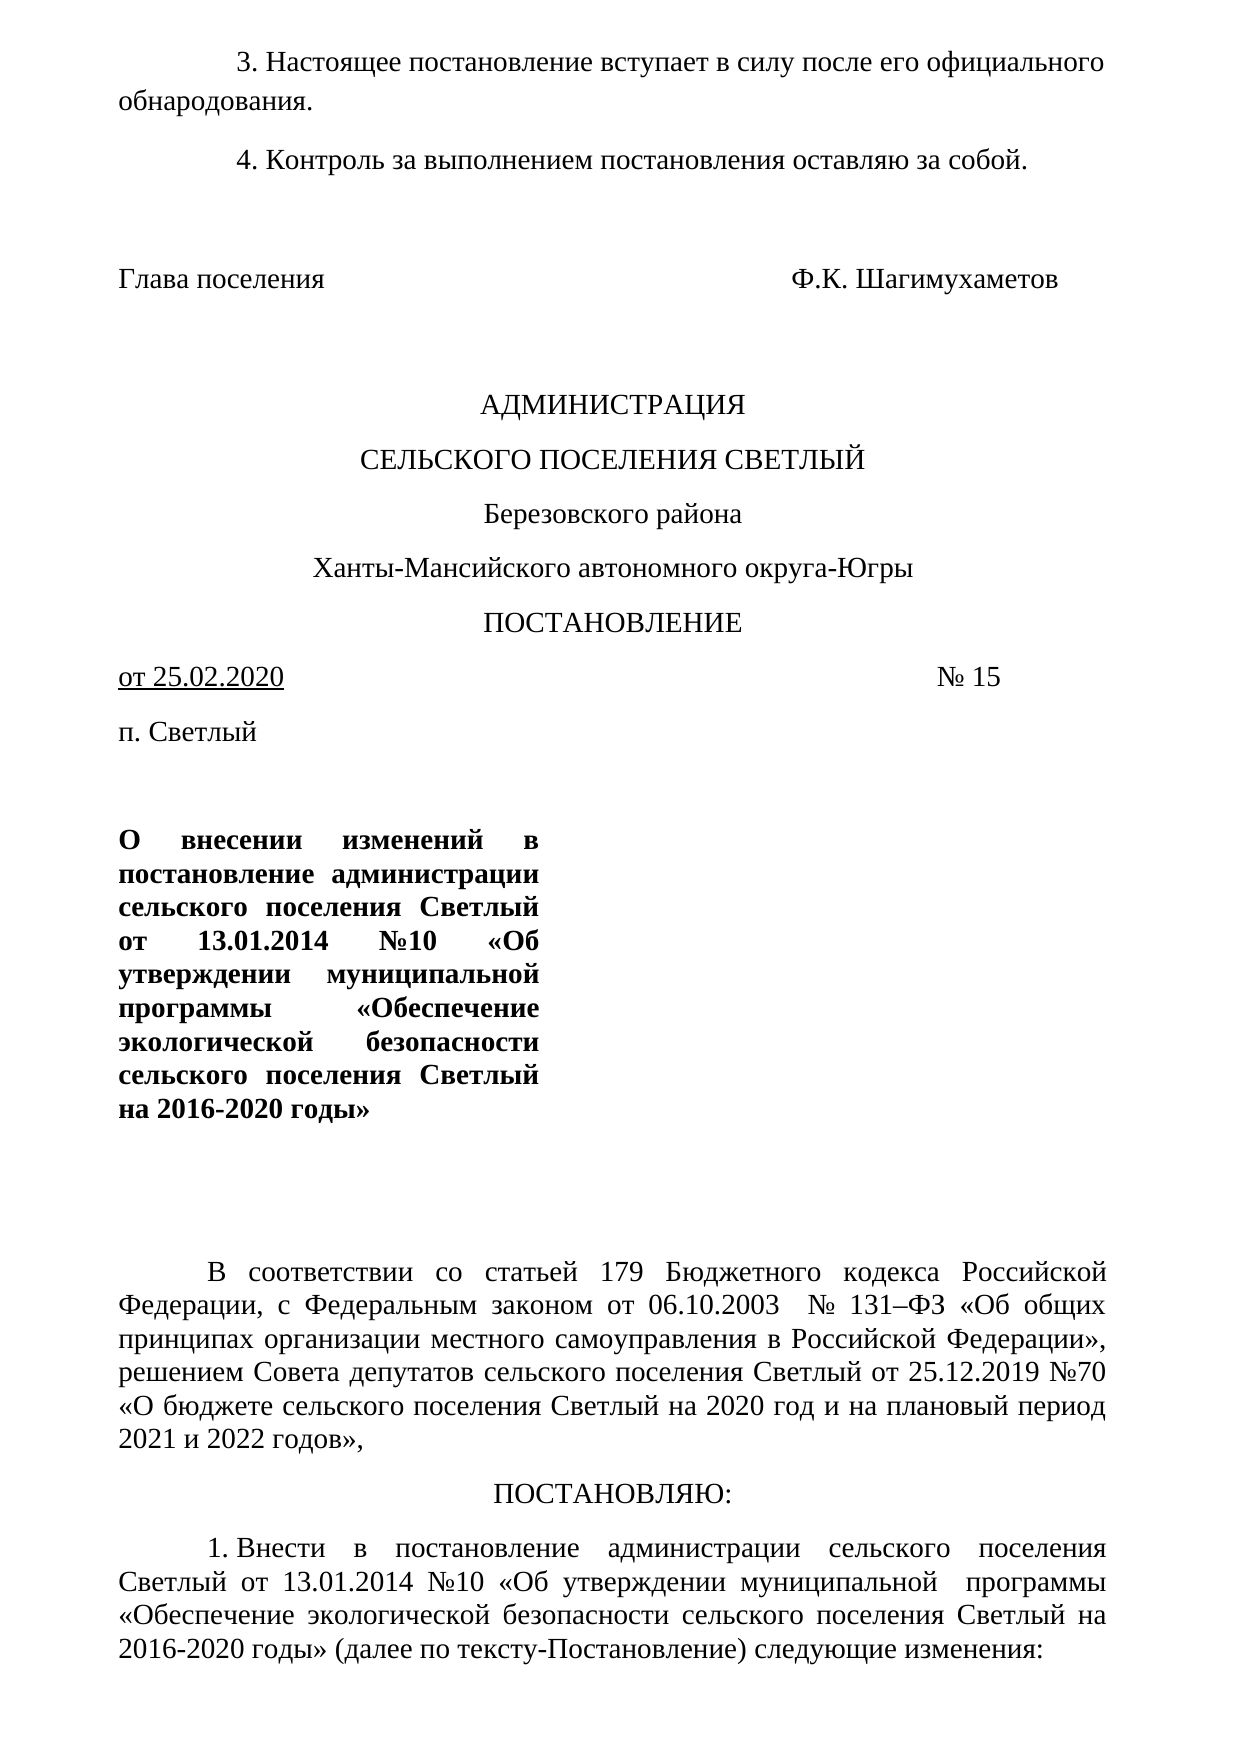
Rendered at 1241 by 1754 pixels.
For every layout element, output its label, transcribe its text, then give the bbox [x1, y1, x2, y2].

text Глава поселения Ф.К. Шагимухаметов [118, 261, 1107, 294]
text 3. Настоящее постановление вступает в силу после его официального обнародования. [118, 44, 1107, 116]
text 4. Контроль за выполнением постановления оставляю за собой. [118, 142, 1107, 176]
text В соответствии со статьей 179 Бюджетного кодекса Российской Федерации, с Федеральным законом от 06.10.2003 № 131–ФЗ «Об общих принципах организации местного самоуправления в Российской Федерации», решением Совета депутатов сельского поселения Светлый от 25.12.2019 №70 «О бюджете сельского поселения Светлый на 2020 год и на плановый период 2021 и 2022 годов», [118, 1254, 1107, 1455]
text п. Светлый [118, 714, 1107, 747]
list Внести в постановление администрации сельского поселения Светлый от 13.01.2014 №10 «Об утверждении муниципальной программы «Обеспечение экологической безопасности сельского поселения Светлый на 2016-2020 годы» (далее по тексту-Постановление) следующие изменения: [118, 1530, 1107, 1664]
text СЕЛЬСКОГО ПОСЕЛЕНИЯ СВЕТЛЫЙ [118, 442, 1107, 475]
text от 25.02.2020 № 15 [118, 659, 1107, 693]
text Березовского района [118, 496, 1107, 530]
table_header О внесении изменений в постановление администрации сельского поселения Светлый от 13.01.2014 №10 «Об утверждении муниципальной программы «Обеспечение экологической безопасности сельского поселения Светлый на 2016-2020 годы» [107, 823, 551, 1199]
text АДМИНИСТРАЦИЯ [118, 387, 1107, 421]
text ПОСТАНОВЛЕНИЕ [118, 605, 1107, 638]
text ПОСТАНОВЛЯЮ: [118, 1476, 1107, 1509]
text Ханты-Мансийского автономного округа-Югры [118, 551, 1107, 584]
